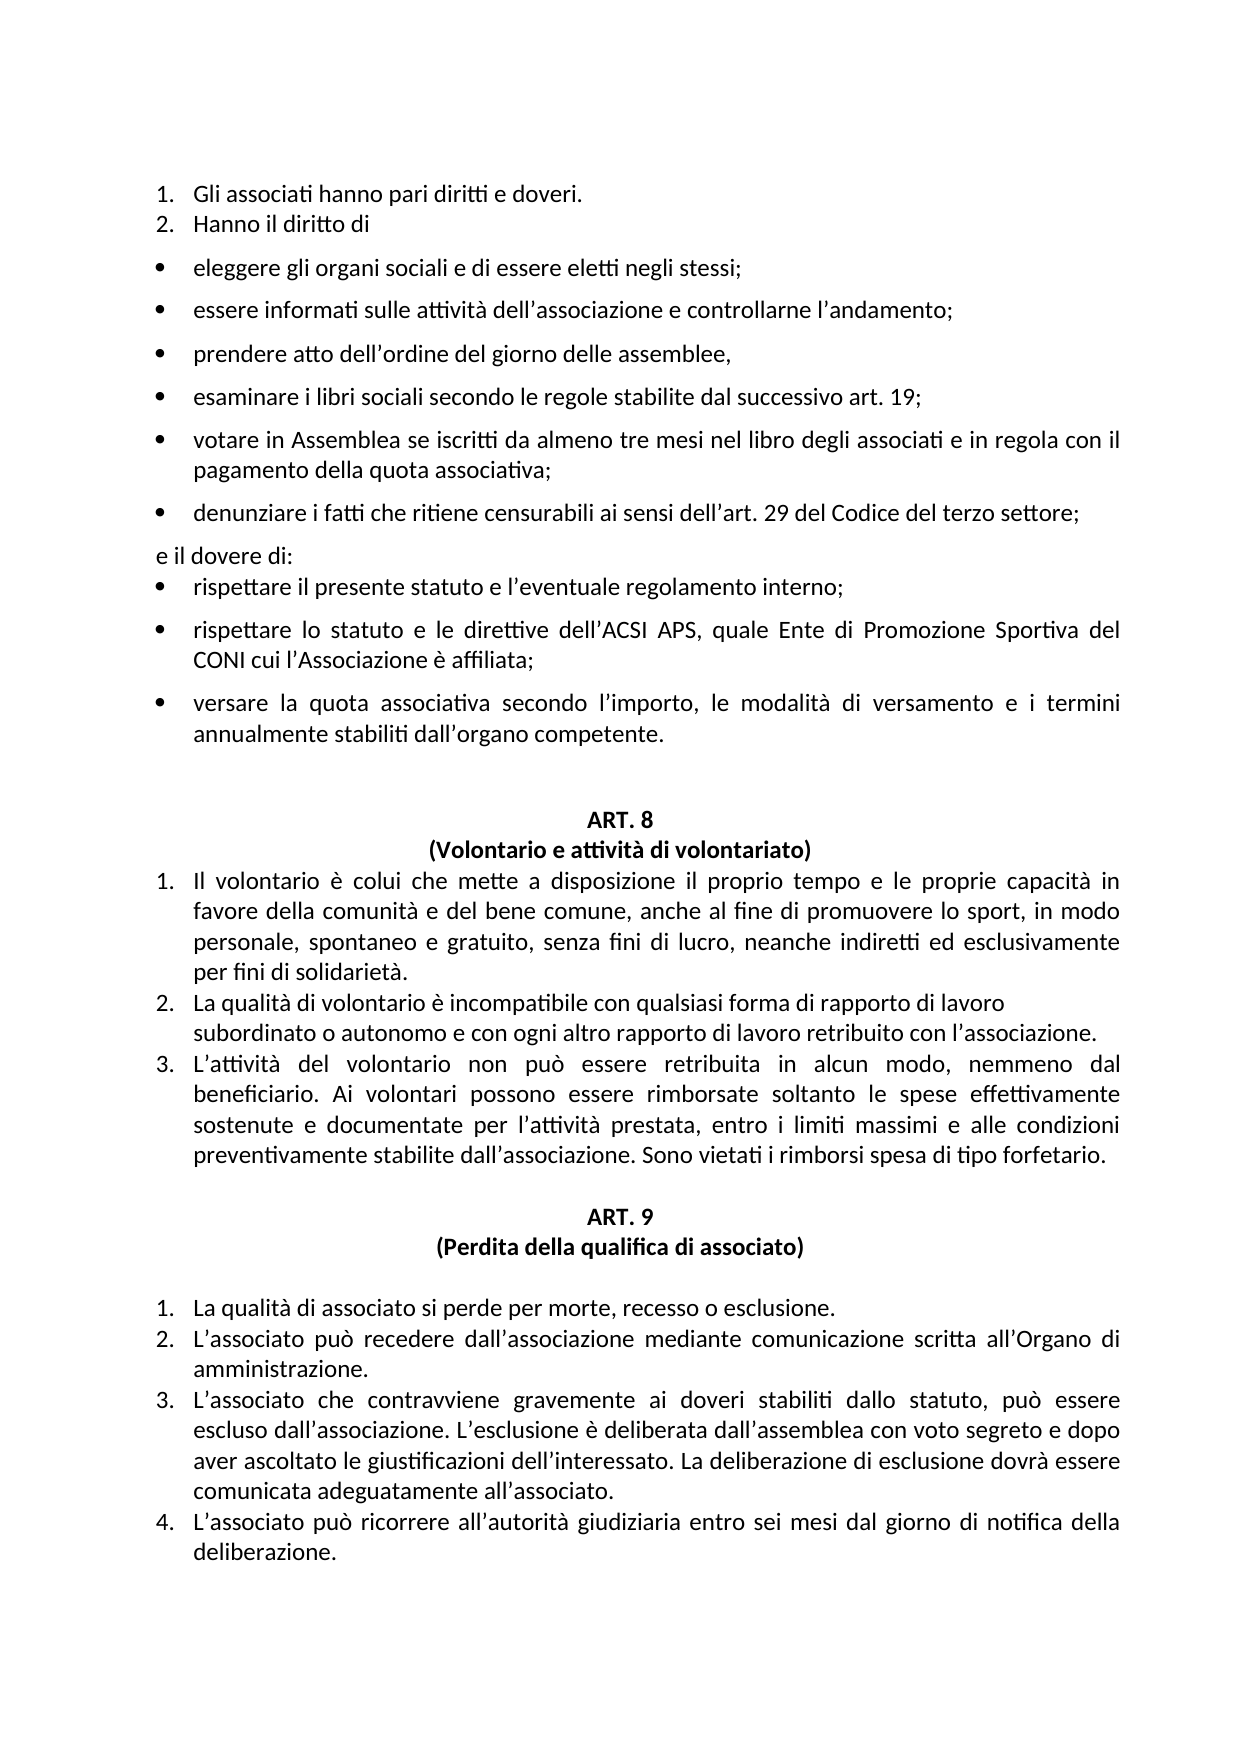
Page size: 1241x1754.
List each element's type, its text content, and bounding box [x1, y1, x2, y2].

list versare la quota associativa secondo l’importo, le modalità di versamento e i termini annualmente stabiliti dall’organo competente. [156, 687, 1122, 748]
list L’associato che contravviene gravemente ai doveri stabiliti dallo statuto, può essere escluso dall’associazione. L’esclusione è deliberata dall’assemblea con voto segreto e dopo aver ascoltato le giustificazioni dell’interessato. La deliberazione di esclusione dovrà essere comunicata adeguatamente all’associato. [156, 1384, 1122, 1506]
list Il volontario è colui che mette a disposizione il proprio tempo e le proprie capacità in favore della comunità e del bene comune, anche al fine di promuovere lo sport, in modo personale, spontaneo e gratuito, senza fini di lucro, neanche indiretti ed esclusivamente per fini di solidarietà. [156, 865, 1122, 987]
list essere informati sulle attività dell’associazione e controllarne l’andamento; [156, 295, 1122, 325]
text ART. 9 [118, 1201, 1122, 1231]
list La qualità di associato si perde per morte, recesso o esclusione. [156, 1292, 1122, 1323]
list Gli associati hanno pari diritti e doveri. [156, 178, 1122, 209]
list Hanno il diritto di [156, 209, 1122, 239]
list denunziare i fatti che ritiene censurabili ai sensi dell’art. 29 del Codice del terzo settore; [156, 497, 1122, 528]
list prendere atto dell’ordine del giorno delle assemblee, [156, 338, 1122, 368]
text ART. 8 [118, 804, 1122, 834]
list L’attività del volontario non può essere retribuita in alcun modo, nemmeno dal beneficiario. Ai volontari possono essere rimborsate soltanto le spese effettivamente sostenute e documentate per l’attività prestata, entro i limiti massimi e alle condizioni preventivamente stabilite dall’associazione. Sono vietati i rimborsi spesa di tipo forfetario. [156, 1048, 1122, 1170]
list rispettare il presente statuto e l’eventuale regolamento interno; [156, 571, 1122, 601]
list rispettare lo statuto e le direttive dell’ACSI APS, quale Ente di Promozione Sportiva del CONI cui l’Associazione è affiliata; [156, 614, 1122, 675]
list votare in Assemblea se iscritti da almeno tre mesi nel libro degli associati e in regola con il pagamento della quota associativa; [156, 424, 1122, 485]
list L’associato può recedere dall’associazione mediante comunicazione scritta all’Organo di amministrazione. [156, 1323, 1122, 1384]
list L’associato può ricorrere all’autorità giudiziaria entro sei mesi dal giorno di notifica della deliberazione. [156, 1506, 1122, 1567]
list La qualità di volontario è incompatibile con qualsiasi forma di rapporto di lavoro subordinato o autonomo e con ogni altro rapporto di lavoro retribuito con l’associazione. [156, 987, 1122, 1048]
text (Volontario e attività di volontariato) [118, 834, 1122, 865]
list esaminare i libri sociali secondo le regole stabilite dal successivo art. 19; [156, 381, 1122, 411]
text e il dovere di: [118, 540, 1122, 571]
list eleggere gli organi sociali e di essere eletti negli stessi; [156, 252, 1122, 282]
text (Perdita della qualifica di associato) [118, 1231, 1122, 1262]
